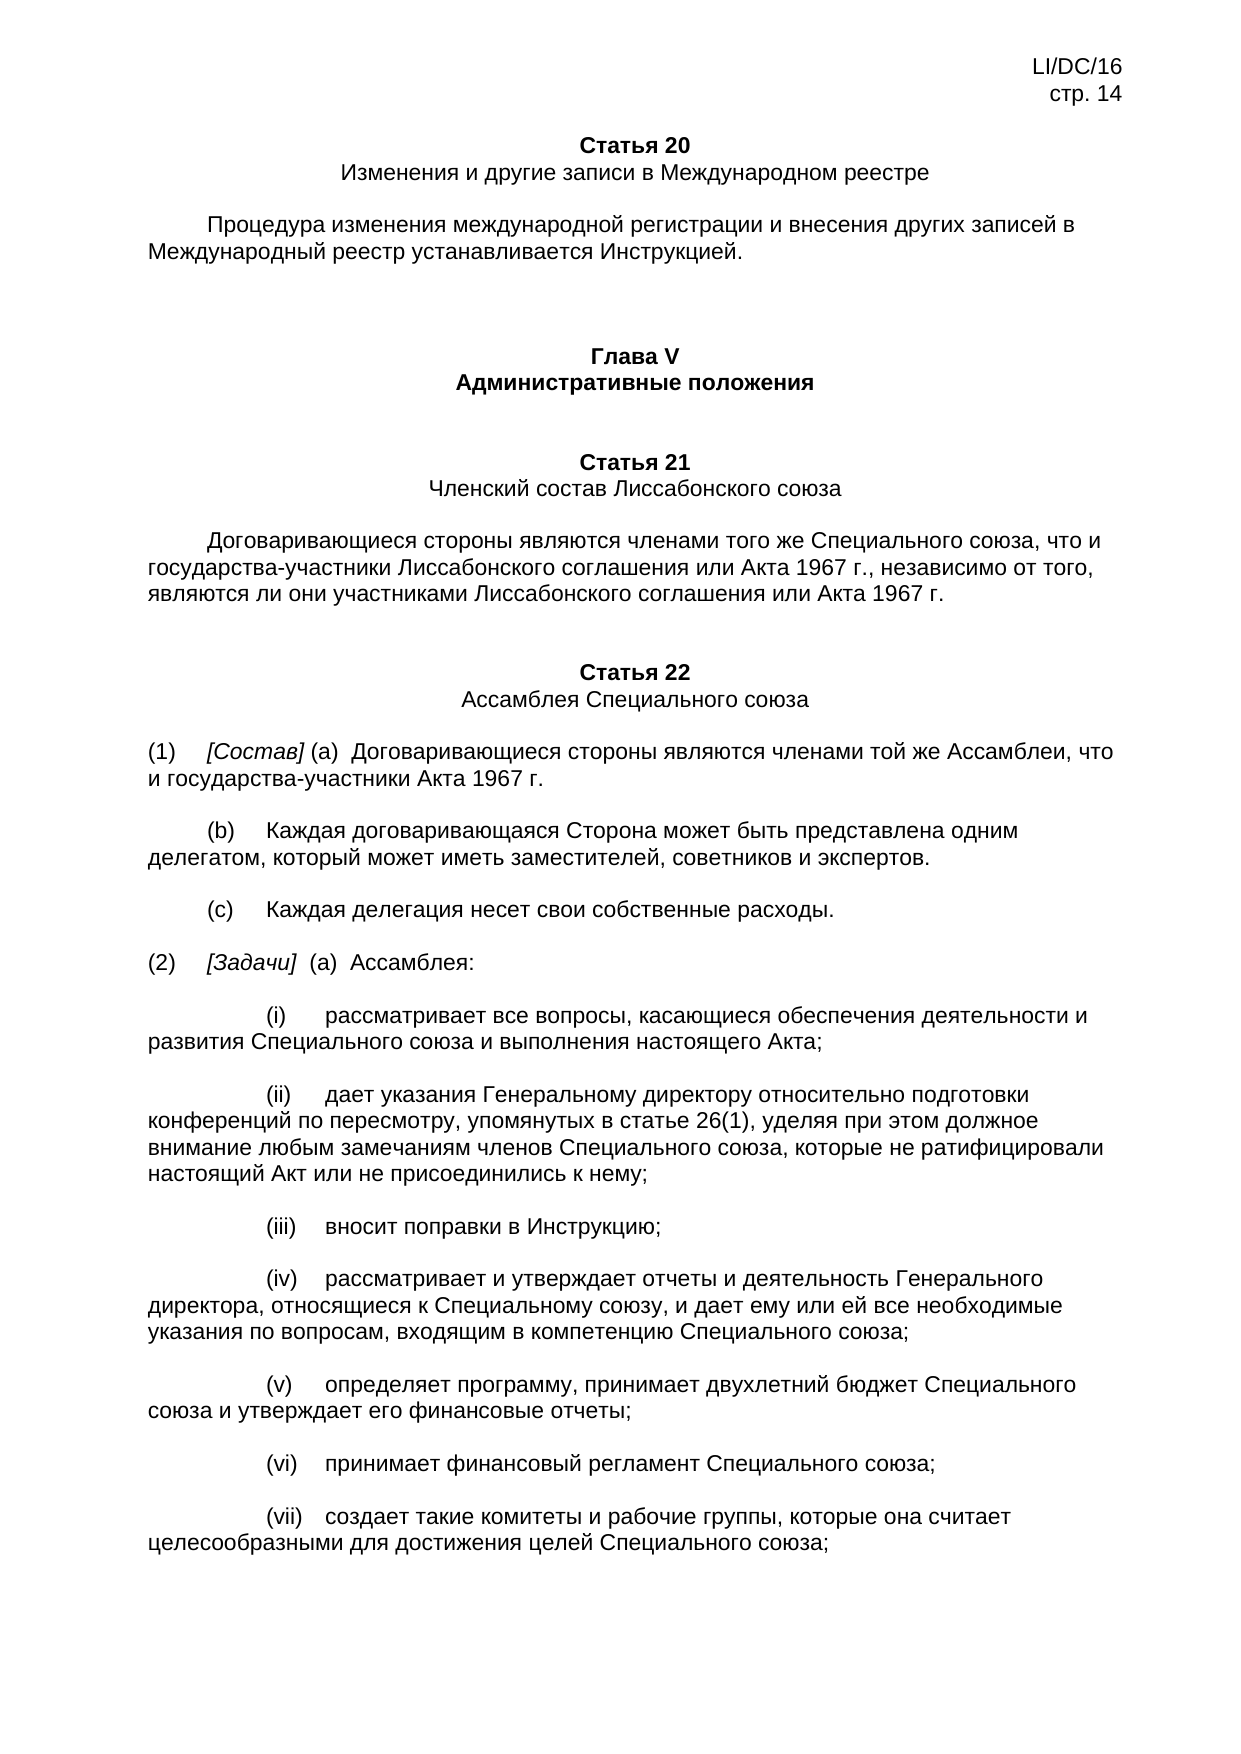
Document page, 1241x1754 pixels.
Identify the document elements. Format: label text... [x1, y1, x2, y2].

text (c) Каждая делегация несет свои собственные расходы. [148, 896, 1122, 923]
text Глава V [148, 343, 1122, 369]
text Административные положения [148, 369, 1122, 396]
text (ii) дает указания Генеральному директору относительно подготовки конференций по пересмотру, упомянутых в статье 26(1), уделяя при этом должное внимание любым замечаниям членов Специального союза, которые не ратифицировали настоящий Акт или не присоединились к нему; [148, 1081, 1122, 1186]
text Статья 20 [148, 132, 1122, 158]
text (iv) рассматривает и утверждает отчеты и деятельность Генерального директора, относящиеся к Специальному союзу, и дает ему или ей все необходимые указания по вопросам, входящим в компетенцию Специального союза; [148, 1265, 1122, 1344]
text Изменения и другие записи в Международном реестре [148, 158, 1122, 185]
text (1) [Состав] (a) Договаривающиеся стороны являются членами той же Ассамблеи, что и государства-участники Акта 1967 г. [148, 738, 1122, 791]
text Статья 21 [148, 448, 1122, 475]
text Статья 22 [148, 659, 1122, 686]
text (v) определяет программу, принимает двухлетний бюджет Специального союза и утверждает его финансовые отчеты; [148, 1371, 1122, 1423]
text (vi) принимает финансовый регламент Специального союза; [148, 1450, 1122, 1476]
text Процедура изменения международной регистрации и внесения других записей в Международный реестр устанавливается Инструкцией. [148, 211, 1122, 264]
text (b) Каждая договаривающаяся Сторона может быть представлена одним делегатом, который может иметь заместителей, советников и экспертов. [148, 817, 1122, 870]
text (iii) вносит поправки в Инструкцию; [148, 1213, 1122, 1239]
text (2) [Задачи] (а) Ассамблея: [148, 949, 1122, 976]
text Ассамблея Специального союза [148, 686, 1122, 712]
text (vii) создает такие комитеты и рабочие группы, которые она считает целесообразными для достижения целей Специального союза; [148, 1503, 1122, 1555]
text Членский состав Лиссабонского союза [148, 475, 1122, 501]
text (i) рассматривает все вопросы, касающиеся обеспечения деятельности и развития Специального союза и выполнения настоящего Акта; [148, 1002, 1122, 1054]
text Договаривающиеся стороны являются членами того же Специального союза, что и государства-участники Лиссабонского соглашения или Акта 1967 г., независимо от того, являются ли они участниками Лиссабонского соглашения или Акта 1967 г. [148, 527, 1122, 607]
